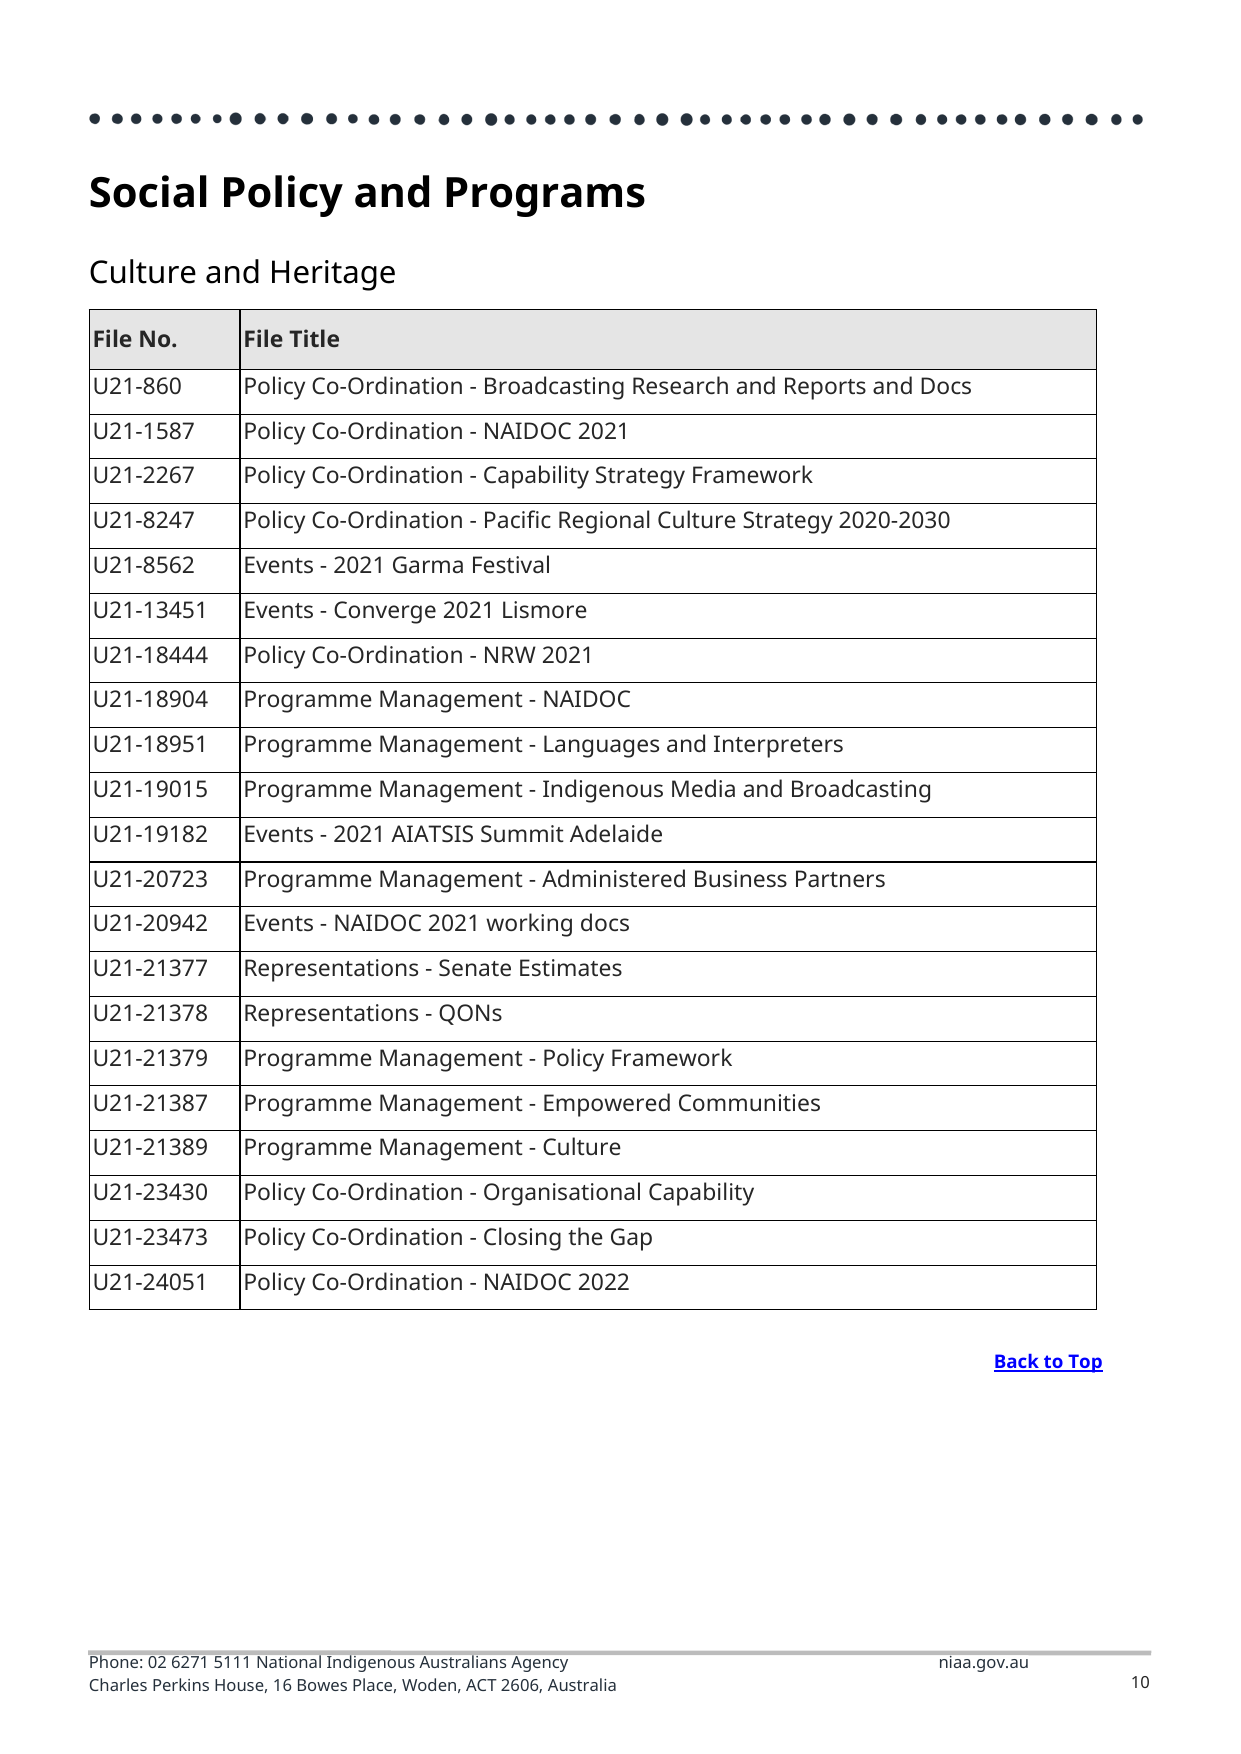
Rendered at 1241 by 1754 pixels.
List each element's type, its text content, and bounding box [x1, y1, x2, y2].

table_cell U21-18904 [90, 683, 239, 727]
table_cell Policy Co-Ordination - NAIDOC 2022 [241, 1266, 1096, 1309]
table_cell Programme Management - Languages and Interpreters [241, 728, 1096, 772]
table_cell Representations - Senate Estimates [241, 952, 1096, 996]
table_cell U21-13451 [90, 594, 239, 637]
table_cell Programme Management - Indigenous Media and Broadcasting [241, 773, 1096, 817]
table_cell U21-23473 [90, 1221, 239, 1264]
table_cell Events - NAIDOC 2021 working docs [241, 907, 1096, 951]
table_cell Programme Management - Culture [241, 1131, 1096, 1175]
table_cell Programme Management - Policy Framework [241, 1042, 1096, 1085]
table_cell U21-23430 [90, 1176, 239, 1220]
table_cell U21-1587 [90, 415, 239, 458]
table_cell U21-21377 [90, 952, 239, 996]
table_cell U21-19015 [90, 773, 239, 817]
table_cell U21-21378 [90, 997, 239, 1041]
table_cell Events - Converge 2021 Lismore [241, 594, 1096, 637]
table_cell Policy Co-Ordination - Closing the Gap [241, 1221, 1096, 1264]
table_cell Events - 2021 AIATSIS Summit Adelaide [241, 818, 1096, 861]
table_cell Policy Co-Ordination - NAIDOC 2021 [241, 415, 1096, 458]
table_cell Events - 2021 Garma Festival [241, 549, 1096, 593]
table_cell Policy Co-Ordination - Pacific Regional Culture Strategy 2020-2030 [241, 504, 1096, 548]
table_header File No. [90, 310, 239, 369]
table_cell U21-18444 [90, 639, 239, 682]
table_cell U21-20942 [90, 907, 239, 951]
subtitle Social Policy and Programs [89, 162, 1152, 219]
table_cell U21-860 [90, 370, 239, 413]
table_cell Policy Co-Ordination - Capability Strategy Framework [241, 459, 1096, 503]
table_cell U21-21389 [90, 1131, 239, 1175]
picture [88, 103, 1152, 134]
table_cell U21-19182 [90, 818, 239, 861]
table_cell U21-8562 [90, 549, 239, 593]
table_cell U21-21387 [90, 1086, 239, 1130]
table_cell U21-21379 [90, 1042, 239, 1085]
table_cell Policy Co-Ordination - Organisational Capability [241, 1176, 1096, 1220]
table_cell Policy Co-Ordination - NRW 2021 [241, 639, 1096, 682]
table_header File Title [241, 310, 1096, 369]
table_cell U21-24051 [90, 1266, 239, 1309]
table_cell U21-2267 [90, 459, 239, 503]
subtitle Culture and Heritage [89, 250, 1152, 292]
table_cell U21-8247 [90, 504, 239, 548]
table_cell Programme Management - Administered Business Partners [241, 863, 1096, 906]
table_cell U21-18951 [90, 728, 239, 772]
table_cell Programme Management - NAIDOC [241, 683, 1096, 727]
table_cell Representations - QONs [241, 997, 1096, 1041]
table_cell Policy Co-Ordination - Broadcasting Research and Reports and Docs [241, 370, 1096, 413]
text Back to Top [914, 1348, 1152, 1374]
table_cell U21-20723 [90, 863, 239, 906]
table_cell Programme Management - Empowered Communities [241, 1086, 1096, 1130]
